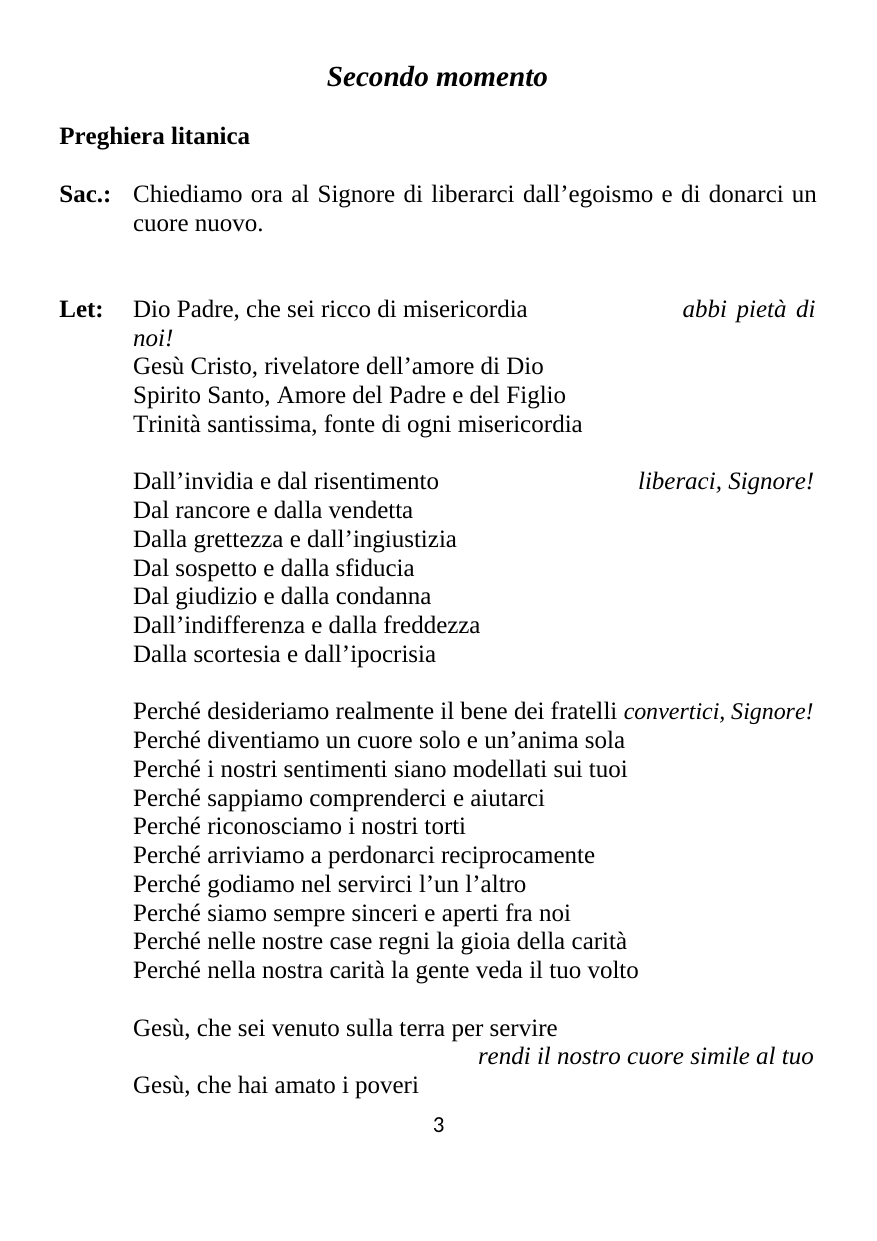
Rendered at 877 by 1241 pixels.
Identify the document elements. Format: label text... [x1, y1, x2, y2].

text Perché arriviamo a perdonarci reciprocamente [133, 840, 818, 869]
text Dalla scortesia e dall’ipocrisia [133, 639, 818, 668]
text Dal sospetto e dalla sfiducia [133, 553, 818, 581]
text Perché diventiamo un cuore solo e un’anima sola [133, 725, 818, 754]
text Perché godiamo nel servirci l’un l’altro [133, 869, 818, 898]
text rendi il nostro cuore simile al tuo [59, 1041, 818, 1070]
text Secondo momento [59, 59, 818, 93]
text Perché nelle nostre case regni la gioia della carità [133, 926, 818, 955]
text Dal rancore e dalla vendetta [59, 495, 818, 524]
text Perché desideriamo realmente il bene dei fratelli convertici, Signore! [133, 696, 818, 725]
text Dall’indifferenza e dalla freddezza [133, 610, 818, 639]
text Gesù Cristo, rivelatore dell’amore di Dio [133, 351, 818, 380]
text Perché sappiamo comprenderci e aiutarci [133, 783, 818, 811]
text Preghiera litanica [59, 121, 818, 150]
text Dall’invidia e dal risentimento liberaci, Signore! [59, 466, 818, 495]
text Perché riconosciamo i nostri torti [133, 811, 818, 840]
text Gesù, che hai amato i poveri [133, 1070, 818, 1099]
text Perché i nostri sentimenti siano modellati sui tuoi [133, 754, 818, 783]
text Dal giudizio e dalla condanna [133, 581, 818, 610]
text Perché siamo sempre sinceri e aperti fra noi [133, 898, 818, 926]
text Spirito Santo, Amore del Padre e del Figlio [133, 380, 818, 409]
text Sac.: Chiediamo ora al Signore di liberarci dall’egoismo e di donarci un cuore nuovo. [59, 179, 818, 236]
text Let: Dio Padre, che sei ricco di misericordia abbi pietà di noi! [59, 294, 818, 351]
text Dalla grettezza e dall’ingiustizia [133, 524, 818, 553]
text Trinità santissima, fonte di ogni misericordia [133, 409, 818, 438]
text Perché nella nostra carità la gente veda il tuo volto [133, 955, 818, 984]
text Gesù, che sei venuto sulla terra per servire [133, 1013, 818, 1041]
